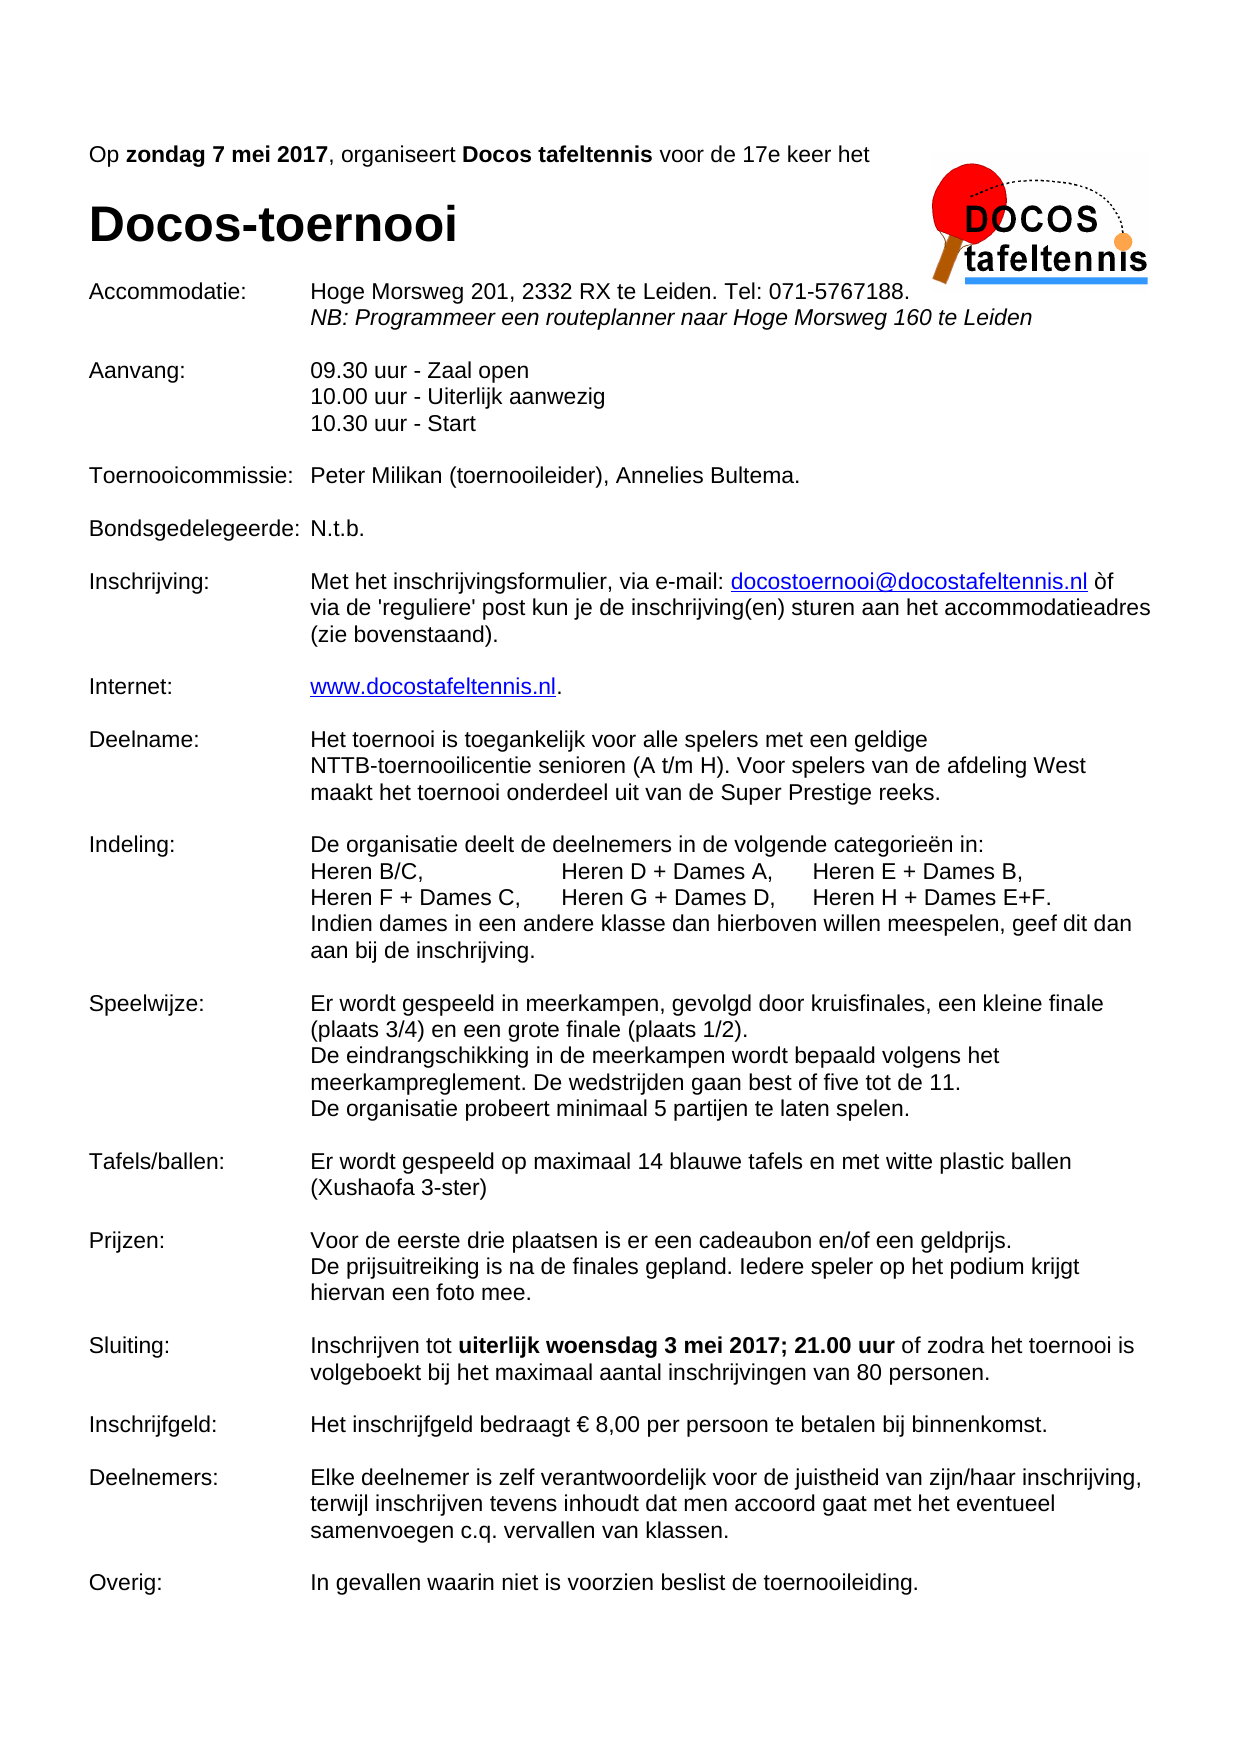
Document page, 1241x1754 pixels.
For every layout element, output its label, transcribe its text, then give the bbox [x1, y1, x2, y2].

text Op zondag 7 mei 2017, organiseert Docos tafeltennis voor de 17e keer het [89, 141, 1152, 168]
text Prijzen: Voor de eerste drie plaatsen is er een cadeaubon en/of een geldprijs. De prijsuitreiking is na de finales gepland. Iedere speler op het podium krijgt hiervan een foto mee. [89, 1227, 1152, 1306]
text Deelnemers: Elke deelnemer is zelf verantwoordelijk voor de juistheid van zijn/haar inschrijving, terwijl inschrijven tevens inhoudt dat men accoord gaat met het eventueel samenvoegen c.q. vervallen van klassen. [89, 1464, 1152, 1543]
text Indeling: De organisatie deelt de deelnemers in de volgende categorieën in: Heren B/C, Heren D + Dames A, Heren E + Dames B, Heren F + Dames C, Heren G + Dames D, Heren H + Dames E+F. Indien dames in een andere klasse dan hierboven willen meespelen, geef dit dan aan bij de inschrijving. [89, 831, 1152, 963]
text Bondsgedelegeerde: N.t.b. [89, 515, 1152, 541]
text Toernooicommissie: Peter Milikan (toernooileider), Annelies Bultema. [89, 462, 1152, 489]
text Tafels/ballen: Er wordt gespeeld op maximaal 14 blauwe tafels en met witte plastic ballen (Xushaofa 3-ster) [89, 1148, 1152, 1200]
text Accommodatie: Hoge Morsweg 201, 2332 RX te Leiden. Tel: 071-5767188. NB: Programmeer een routeplanner naar Hoge Morsweg 160 te Leiden [89, 278, 1152, 331]
text Speelwijze: Er wordt gespeeld in meerkampen, gevolgd door kruisfinales, een kleine finale (plaats 3/4) en een grote finale (plaats 1/2). De eindrangschikking in de meerkampen wordt bepaald volgens het meerkampreglement. De wedstrijden gaan best of five tot de 11. De organisatie probeert minimaal 5 partijen te laten spelen. [89, 989, 1152, 1121]
text Sluiting: Inschrijven tot uiterlijk woensdag 3 mei 2017; 21.00 uur of zodra het toernooi is volgeboekt bij het maximaal aantal inschrijvingen van 80 personen. [89, 1332, 1152, 1385]
text Inschrijving: Met het inschrijvingsformulier, via e-mail: docostoernooi@docostafeltennis.nl òf via de 'reguliere' post kun je de inschrijving(en) sturen aan het accommodatieadres (zie bovenstaand). [89, 568, 1152, 647]
text Overig: In gevallen waarin niet is voorzien beslist de toernooileiding. [89, 1569, 1152, 1596]
text Aanvang: 09.30 uur - Zaal open 10.00 uur - Uiterlijk aanwezig 10.30 uur - Start [89, 357, 1152, 436]
picture [930, 151, 1148, 293]
text Deelname: Het toernooi is toegankelijk voor alle spelers met een geldige NTTB-toernooilicentie senioren (A t/m H). Voor spelers van de afdeling West maakt het toernooi onderdeel uit van de Super Prestige reeks. [89, 726, 1152, 805]
text Internet: www.docostafeltennis.nl. [89, 673, 1152, 699]
text Docos-toernooi [89, 194, 930, 252]
text Inschrijfgeld: Het inschrijfgeld bedraagt € 8,00 per persoon te betalen bij binnenkomst. [89, 1411, 1152, 1437]
